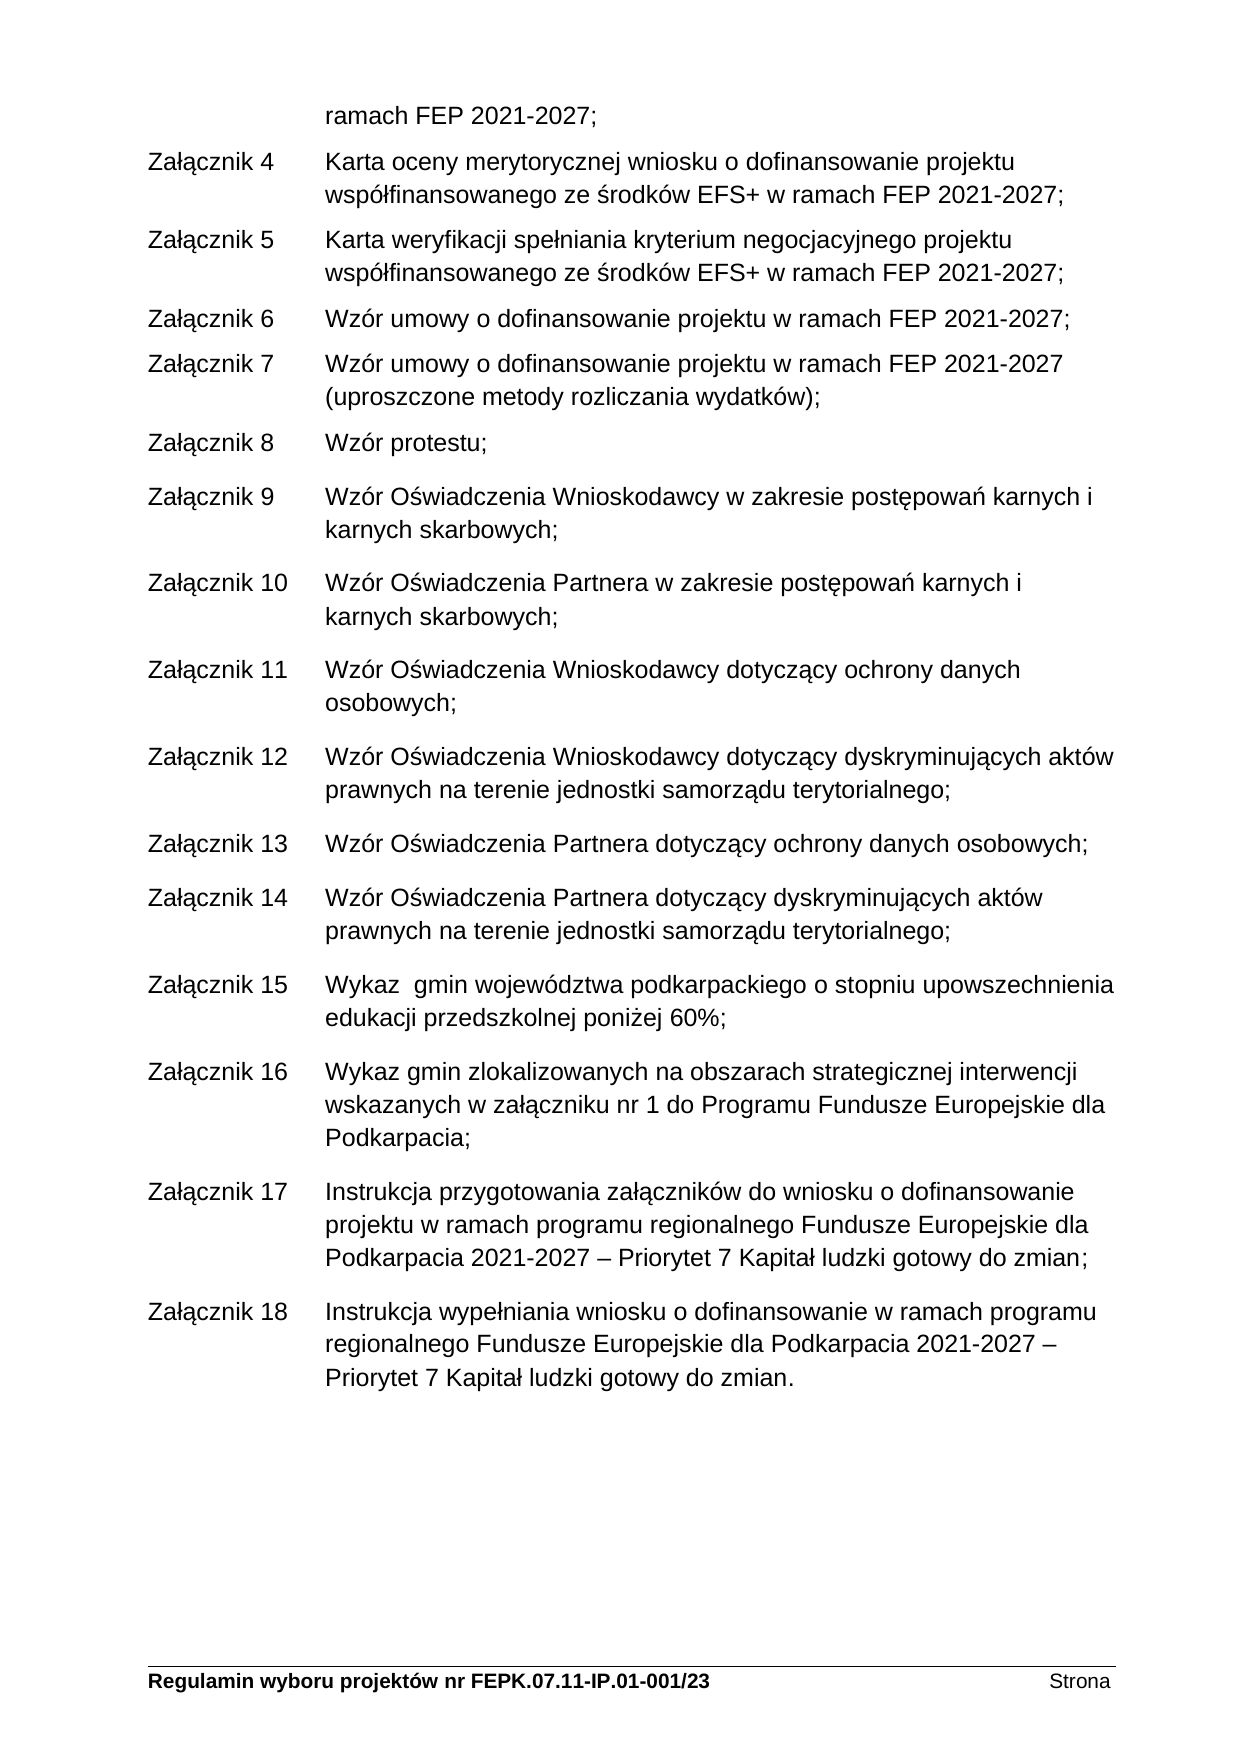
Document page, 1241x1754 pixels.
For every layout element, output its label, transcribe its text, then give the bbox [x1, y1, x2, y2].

text Załącznik 16 Wykaz gmin zlokalizowanych na obszarach strategicznej interwencji wskazanych w załączniku nr 1 do Programu Fundusze Europejskie dla Podkarpacia; [148, 1057, 1116, 1151]
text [148, 101, 1116, 130]
text Załącznik 14 Wzór Oświadczenia Partnera dotyczący dyskryminujących aktów prawnych na terenie jednostki samorządu terytorialnego; [148, 883, 1116, 945]
text Załącznik 15 Wykaz gmin województwa podkarpackiego o stopniu upowszechnienia edukacji przedszkolnej poniżej 60%; [148, 970, 1116, 1032]
text Załącznik 7 Wzór umowy o dofinansowanie projektu w ramach FEP 2021-2027 (uproszczone metody rozliczania wydatków); [148, 349, 1116, 411]
text Załącznik 5 Karta weryfikacji spełniania kryterium negocjacyjnego projektu współfinansowanego ze środków EFS+ w ramach FEP 2021-2027; [148, 225, 1116, 287]
text Załącznik 10 Wzór Oświadczenia Partnera w zakresie postępowań karnych i karnych skarbowych; [148, 568, 1116, 630]
text Załącznik 13 Wzór Oświadczenia Partnera dotyczący ochrony danych osobowych; [148, 829, 1116, 858]
text Załącznik 9 Wzór Oświadczenia Wnioskodawcy w zakresie postępowań karnych i karnych skarbowych; [148, 482, 1116, 543]
text Załącznik 8 Wzór protestu; [148, 428, 1116, 456]
text Załącznik 11 Wzór Oświadczenia Wnioskodawcy dotyczący ochrony danych osobowych; [148, 655, 1116, 717]
text Załącznik 17 Instrukcja przygotowania załączników do wniosku o dofinansowanie projektu w ramach programu regionalnego Fundusze Europejskie dla Podkarpacia 2021-2027 – Priorytet 7 Kapitał ludzki gotowy do zmian; [148, 1177, 1116, 1271]
text Załącznik 4 Karta oceny merytorycznej wniosku o dofinansowanie projektu współfinansowanego ze środków EFS+ w ramach FEP 2021-2027; [148, 147, 1116, 208]
text Załącznik 12 Wzór Oświadczenia Wnioskodawcy dotyczący dyskryminujących aktów prawnych na terenie jednostki samorządu terytorialnego; [148, 742, 1116, 804]
text Załącznik 6 Wzór umowy o dofinansowanie projektu w ramach FEP 2021-2027; [148, 304, 1116, 332]
text Załącznik 18 Instrukcja wypełniania wniosku o dofinansowanie w ramach programu regionalnego Fundusze Europejskie dla Podkarpacia 2021-2027 – Priorytet 7 Kapitał ludzki gotowy do zmian. [148, 1296, 1116, 1391]
